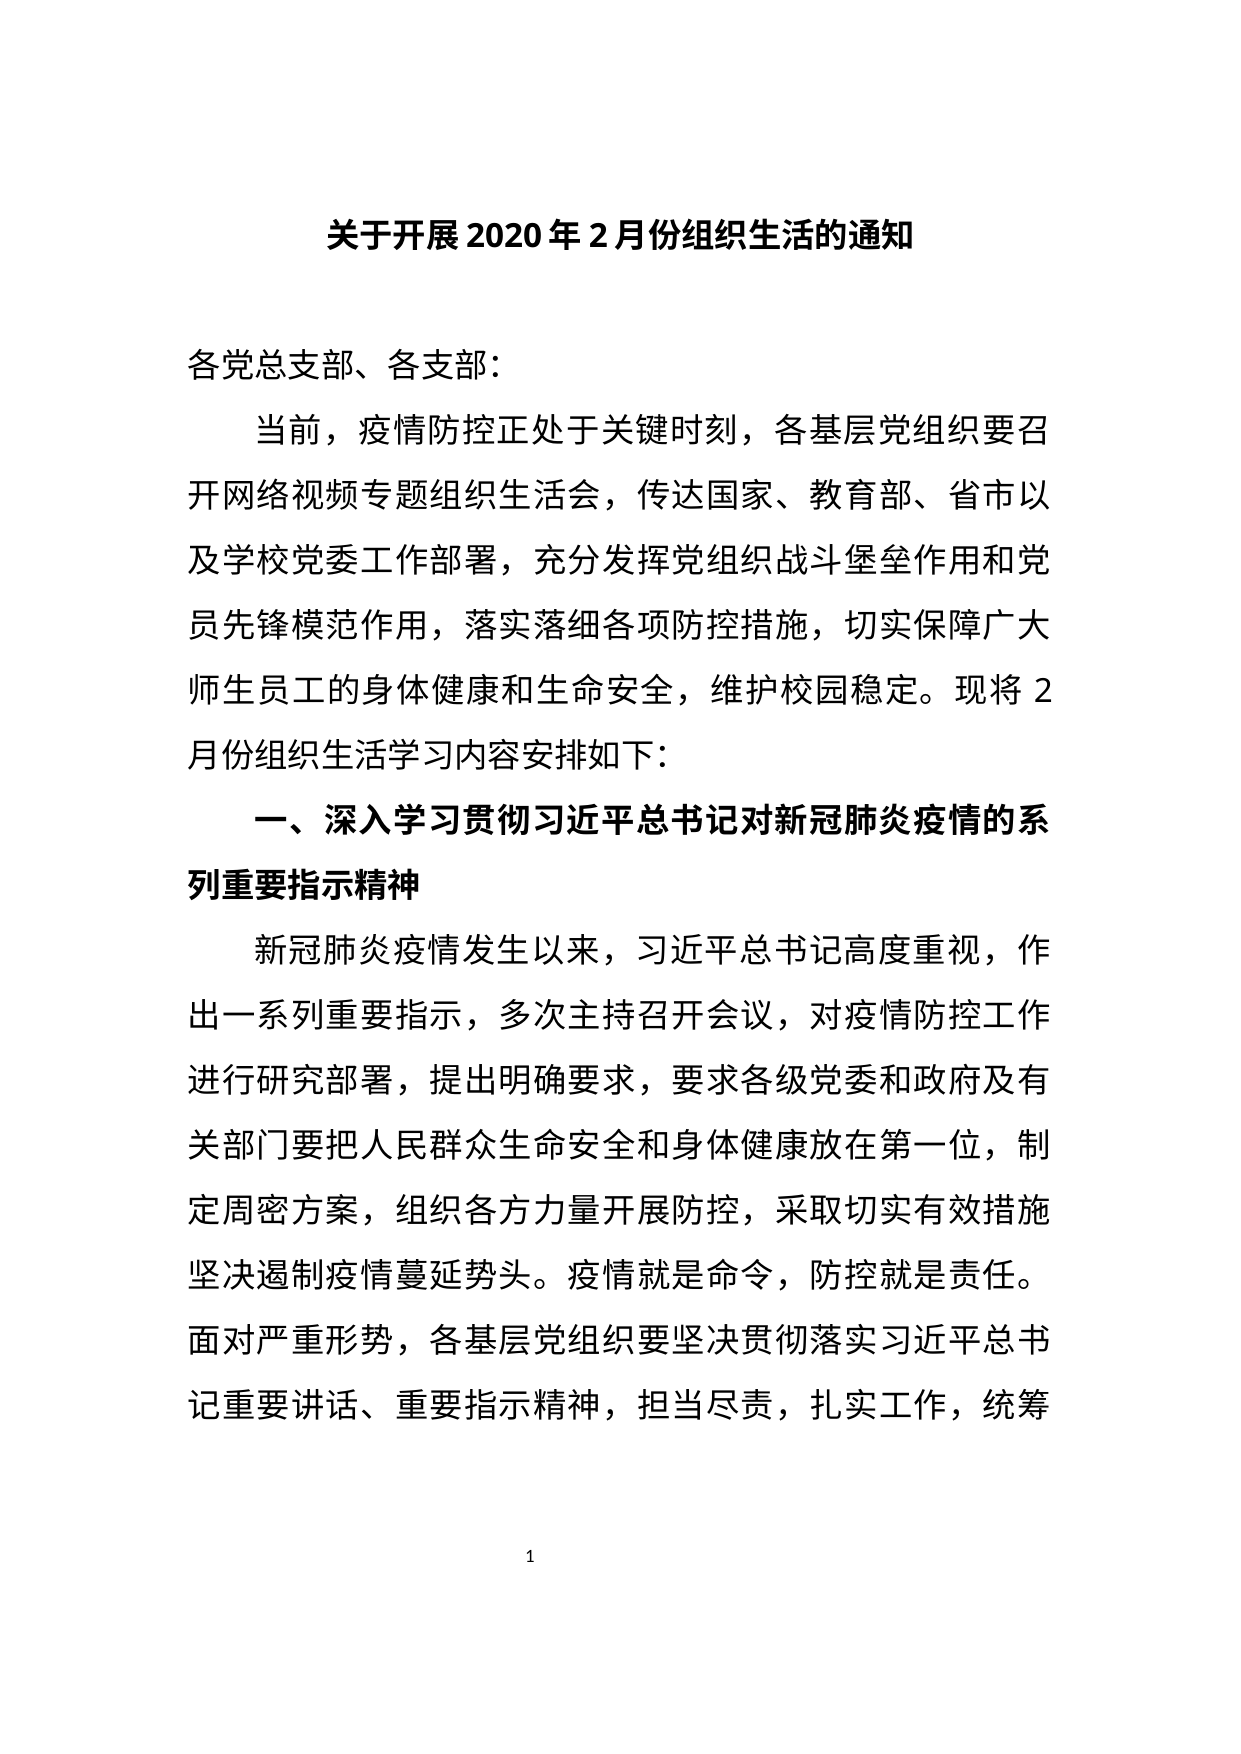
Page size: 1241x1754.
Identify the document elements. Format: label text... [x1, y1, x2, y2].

text 各党总支部、各支部： [187, 331, 1053, 396]
text 当前，疫情防控正处于关键时刻，各基层党组织要召开网络视频专题组织生活会，传达国家、教育部、省市以及学校党委工作部署，充分发挥党组织战斗堡垒作用和党员先锋模范作用，落实落细各项防控措施，切实保障广大师生员工的身体健康和生命安全，维护校园稳定。现将2月份组织生活学习内容安排如下： [187, 396, 1053, 786]
text 关于开展2020年2月份组织生活的通知 [187, 201, 1053, 266]
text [187, 916, 1053, 1436]
text 一、深入学习贯彻习近平总书记对新冠肺炎疫情的系列重要指示精神 [187, 786, 1053, 916]
